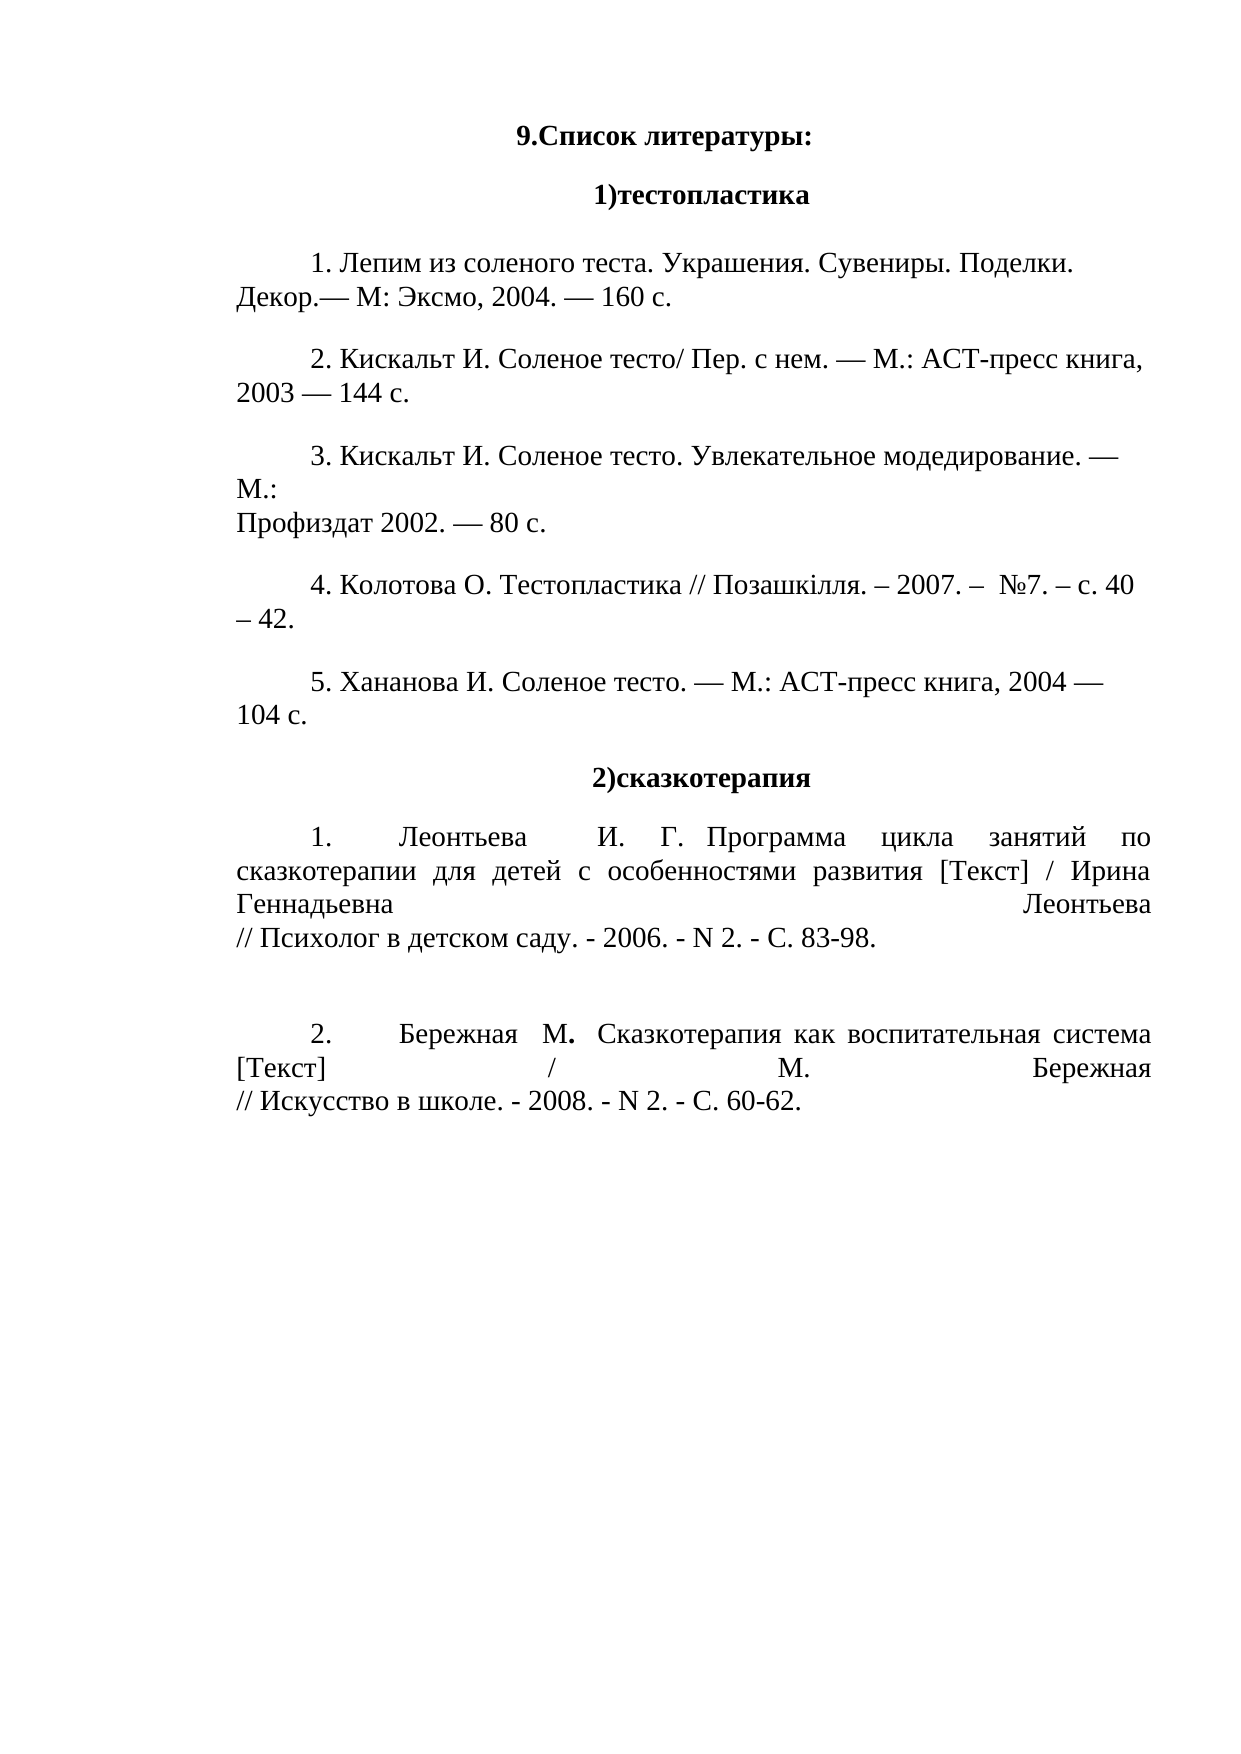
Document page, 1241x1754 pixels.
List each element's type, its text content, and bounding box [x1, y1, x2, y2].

list Бережная М. Сказкотерапия как воспитательная система [Текст] / М. Бережная // Искусство в школе. - 2008. - N 2. - С. 60-62. [236, 1016, 1152, 1117]
text 5. Хананова И. Соленое тесто. — М.: АСТ-пресс книга, 2004 — 104 с. [236, 664, 1152, 731]
text 2)сказкотерапия [177, 760, 1152, 793]
list Леонтьева И. Г. Программа цикла занятий по сказкотерапии для детей с особенностями развития [Текст] / Ирина Геннадьевна Леонтьева // Психолог в детском саду. - 2006. - N 2. - С. 83-98. [236, 819, 1152, 953]
text 2. Кискальт И. Соленое тесто/ Пер. с нем. — М.: АСТ-пресс книга, 2003 — 144 с. [236, 341, 1152, 408]
text 9.Список литературы: [177, 118, 1152, 152]
text 4. Колотова О. Тестопластика // Позашкiлля. – 2007. – №7. – с. 40 – 42. [236, 567, 1152, 634]
text 1)тестопластика [177, 177, 1152, 211]
text 3. Кискальт И. Соленое тесто. Увлекательное модедирование. — М.: Профиздат 2002. — 80 с. [236, 438, 1152, 538]
text 1. Лепим из соленого теста. Украшения. Сувениры. Поделки. Декор.— М: Эксмо, 2004. — 160 с. [236, 245, 1152, 312]
